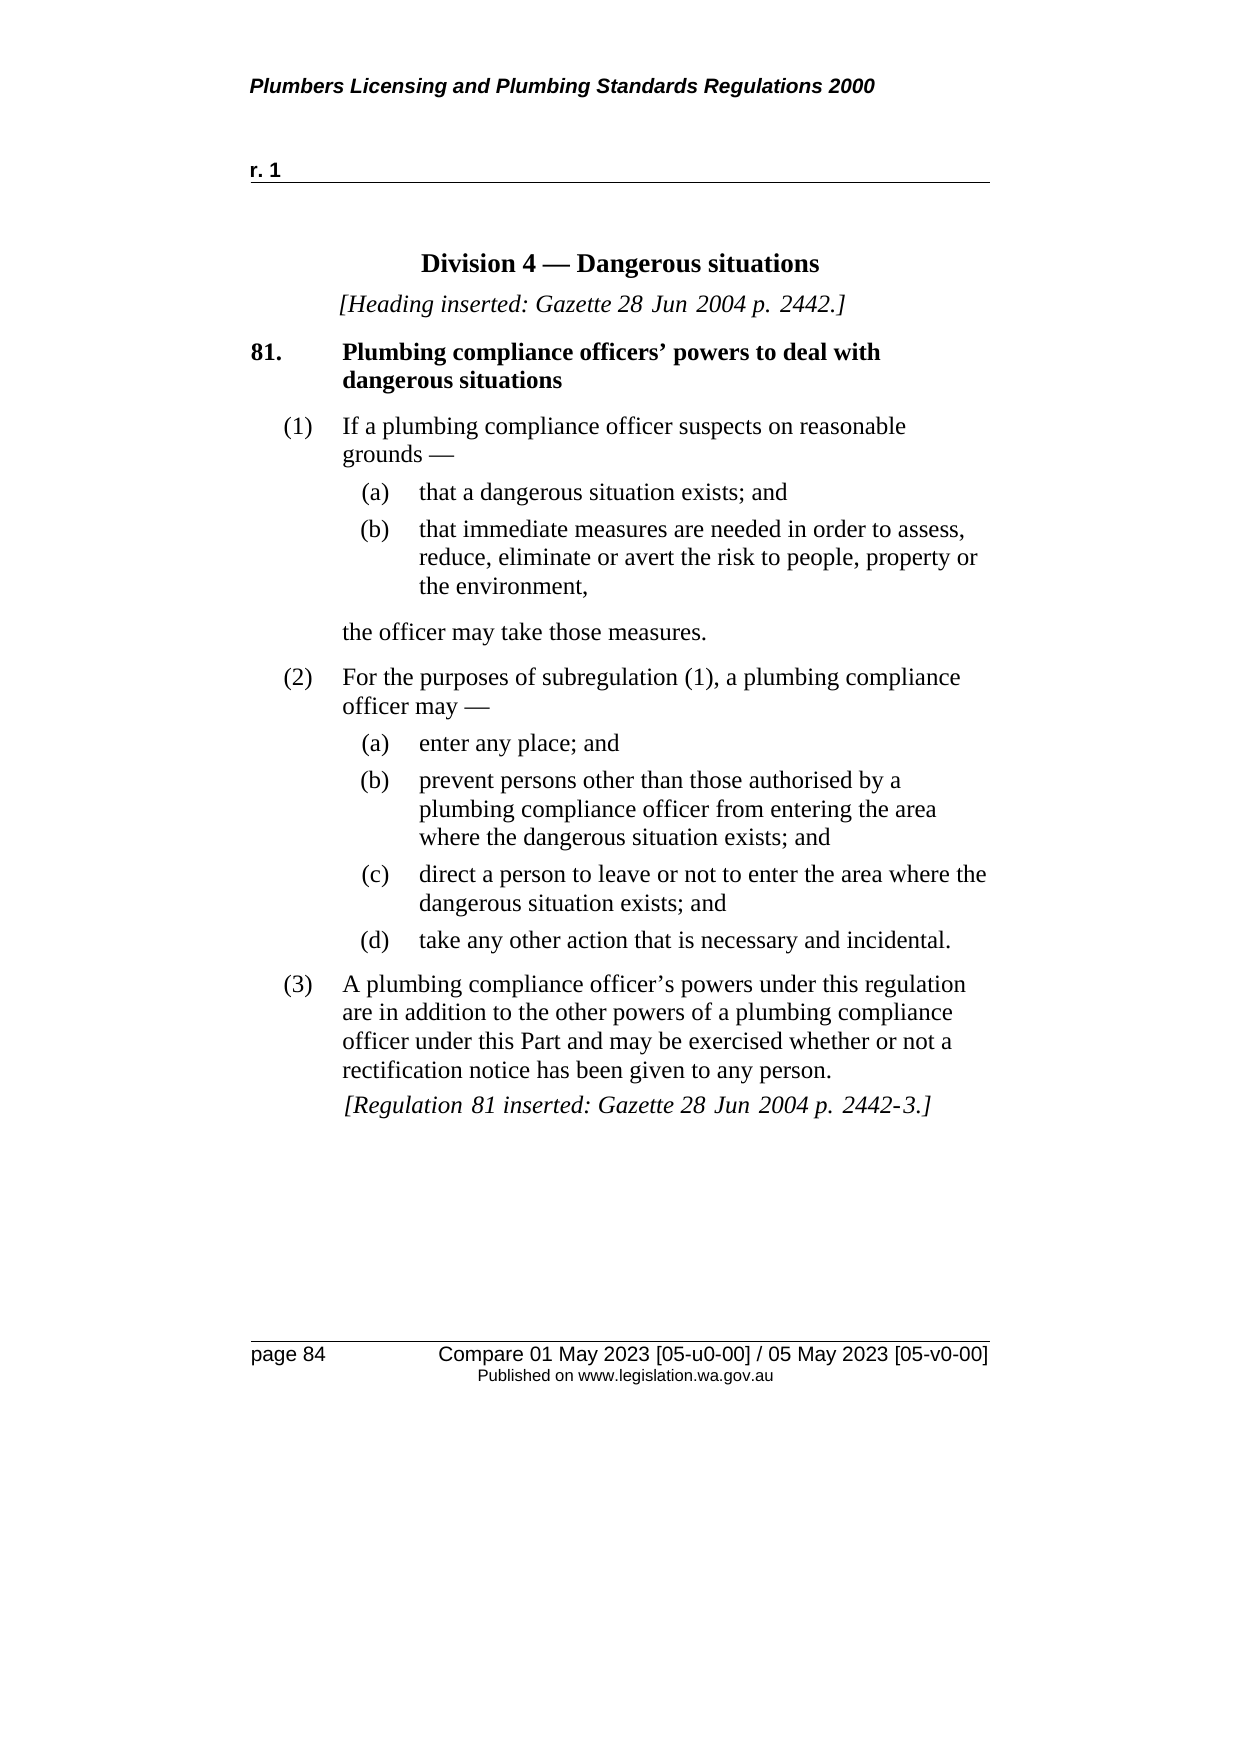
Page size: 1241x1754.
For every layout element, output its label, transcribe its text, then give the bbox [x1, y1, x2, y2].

text (a) that a dangerous situation exists; and [251, 477, 990, 505]
text (a) enter any place; and [251, 728, 990, 757]
text [Regulation 81 inserted: Gazette 28 Jun 2004 p. 2442-3.] [251, 1090, 990, 1119]
text the officer may take those measures. [251, 617, 990, 645]
subtitle 81. Plumbing compliance officers’ powers to deal with dangerous situations [251, 337, 990, 394]
subtitle Division 4 — Dangerous situations [251, 247, 990, 279]
text (b) prevent persons other than those authorised by a plumbing compliance officer from entering the area where the dangerous situation exists; and [251, 765, 990, 851]
text (2) For the purposes of subregulation (1), a plumbing compliance officer may — [251, 662, 990, 719]
text (c) direct a person to leave or not to enter the area where the dangerous situation exists; and [251, 859, 990, 917]
text (b) that immediate measures are needed in order to assess, reduce, eliminate or avert the risk to people, property or the environment, [251, 514, 990, 600]
text (1) If a plumbing compliance officer suspects on reasonable grounds — [251, 411, 990, 468]
text (3) A plumbing compliance officer’s powers under this regulation are in addition to the other powers of a plumbing compliance officer under this Part and may be exercised whether or not a rectification notice has been given to any person. [251, 969, 990, 1084]
text (d) take any other action that is necessary and incidental. [251, 925, 990, 954]
subtitle [Heading inserted: Gazette 28 Jun 2004 p. 2442.] [251, 289, 990, 318]
